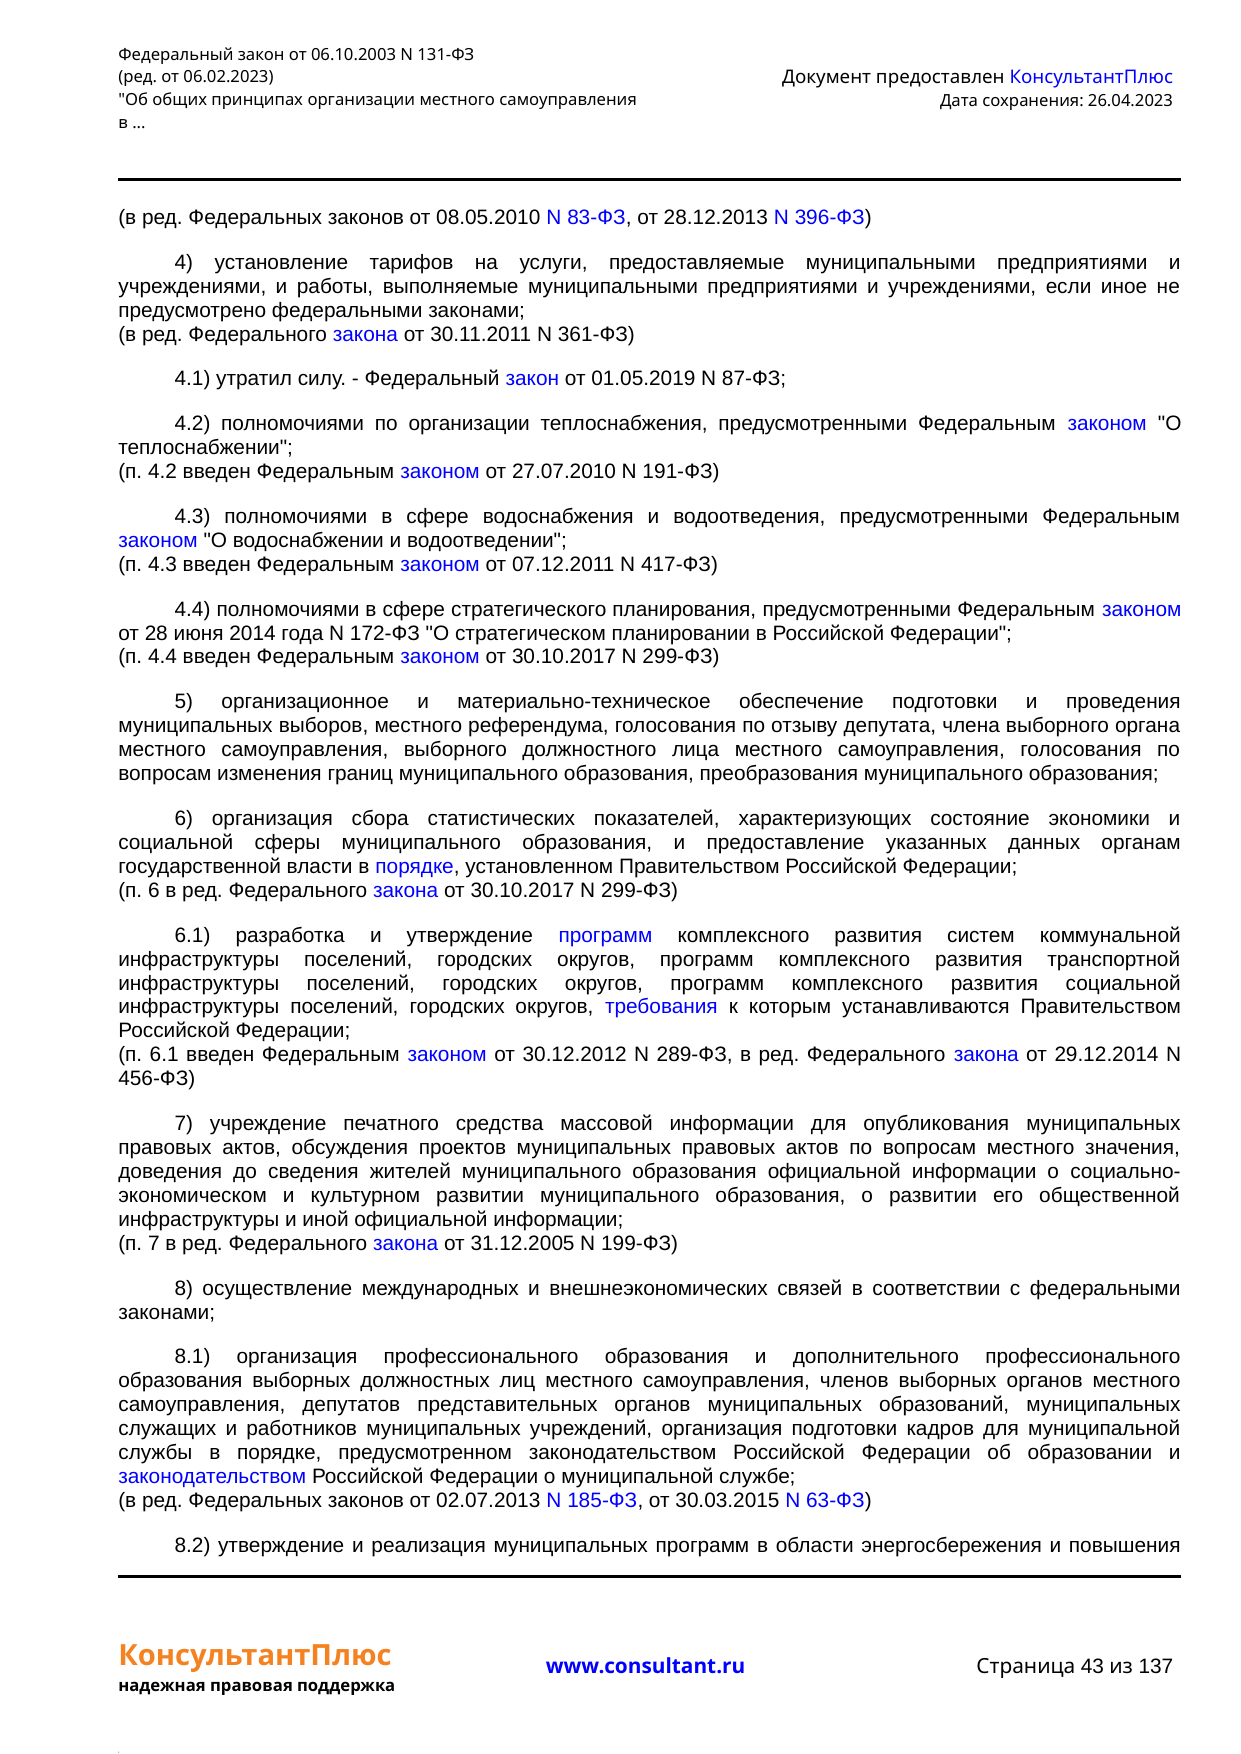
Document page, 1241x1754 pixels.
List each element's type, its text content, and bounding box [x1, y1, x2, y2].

text 6) организация сбора статистических показателей, характеризующих состояние экономики и социальной сферы муниципального образования, и предоставление указанных данных органам государственной власти в порядке, установленном Правительством Российской Федерации; [118, 806, 1181, 878]
text (в ред. Федеральных законов от 02.07.2013 N 185-ФЗ, от 30.03.2015 N 63-ФЗ) [118, 1488, 1181, 1512]
text (п. 4.3 введен Федеральным законом от 07.12.2011 N 417-ФЗ) [118, 552, 1181, 576]
text 4.4) полномочиями в сфере стратегического планирования, предусмотренными Федеральным законом от 28 июня 2014 года N 172-ФЗ "О стратегическом планировании в Российской Федерации"; [118, 596, 1181, 644]
text (п. 6 в ред. Федерального закона от 30.10.2017 N 299-ФЗ) [118, 878, 1181, 902]
text (в ред. Федерального закона от 30.11.2011 N 361-ФЗ) [118, 321, 1181, 345]
text (п. 4.4 введен Федеральным законом от 30.10.2017 N 299-ФЗ) [118, 644, 1181, 668]
text 5) организационное и материально-техническое обеспечение подготовки и проведения муниципальных выборов, местного референдума, голосования по отзыву депутата, члена выборного органа местного самоуправления, выборного должностного лица местного самоуправления, голосования по вопросам изменения границ муниципального образования, преобразования муниципального образования; [118, 689, 1181, 785]
text (п. 6.1 введен Федеральным законом от 30.12.2012 N 289-ФЗ, в ред. Федерального закона от 29.12.2014 N 456-ФЗ) [118, 1042, 1181, 1090]
text 8) осуществление международных и внешнеэкономических связей в соответствии с федеральными законами; [118, 1276, 1181, 1323]
text 4.3) полномочиями в сфере водоснабжения и водоотведения, предусмотренными Федеральным законом "О водоснабжении и водоотведении"; [118, 504, 1181, 552]
text (п. 7 в ред. Федерального закона от 31.12.2005 N 199-ФЗ) [118, 1231, 1181, 1255]
text (в ред. Федеральных законов от 08.05.2010 N 83-ФЗ, от 28.12.2013 N 396-ФЗ) [118, 205, 1181, 229]
text 4.1) утратил силу. - Федеральный закон от 01.05.2019 N 87-ФЗ; [118, 366, 1181, 390]
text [118, 1533, 1181, 1557]
text 6.1) разработка и утверждение программ комплексного развития систем коммунальной инфраструктуры поселений, городских округов, программ комплексного развития транспортной инфраструктуры поселений, городских округов, программ комплексного развития социальной инфраструктуры поселений, городских округов, требования к которым устанавливаются Правительством Российской Федерации; [118, 922, 1181, 1042]
text 4) установление тарифов на услуги, предоставляемые муниципальными предприятиями и учреждениями, и работы, выполняемые муниципальными предприятиями и учреждениями, если иное не предусмотрено федеральными законами; [118, 249, 1181, 321]
text 7) учреждение печатного средства массовой информации для опубликования муниципальных правовых актов, обсуждения проектов муниципальных правовых актов по вопросам местного значения, доведения до сведения жителей муниципального образования официальной информации о социально-экономическом и культурном развитии муниципального образования, о развитии его общественной инфраструктуры и иной официальной информации; [118, 1111, 1181, 1231]
text 8.1) организация профессионального образования и дополнительного профессионального образования выборных должностных лиц местного самоуправления, членов выборных органов местного самоуправления, депутатов представительных органов муниципальных образований, муниципальных служащих и работников муниципальных учреждений, организация подготовки кадров для муниципальной службы в порядке, предусмотренном законодательством Российской Федерации об образовании и законодательством Российской Федерации о муниципальной службе; [118, 1344, 1181, 1488]
text (п. 4.2 введен Федеральным законом от 27.07.2010 N 191-ФЗ) [118, 459, 1181, 483]
text 4.2) полномочиями по организации теплоснабжения, предусмотренными Федеральным законом "О теплоснабжении"; [118, 411, 1181, 459]
